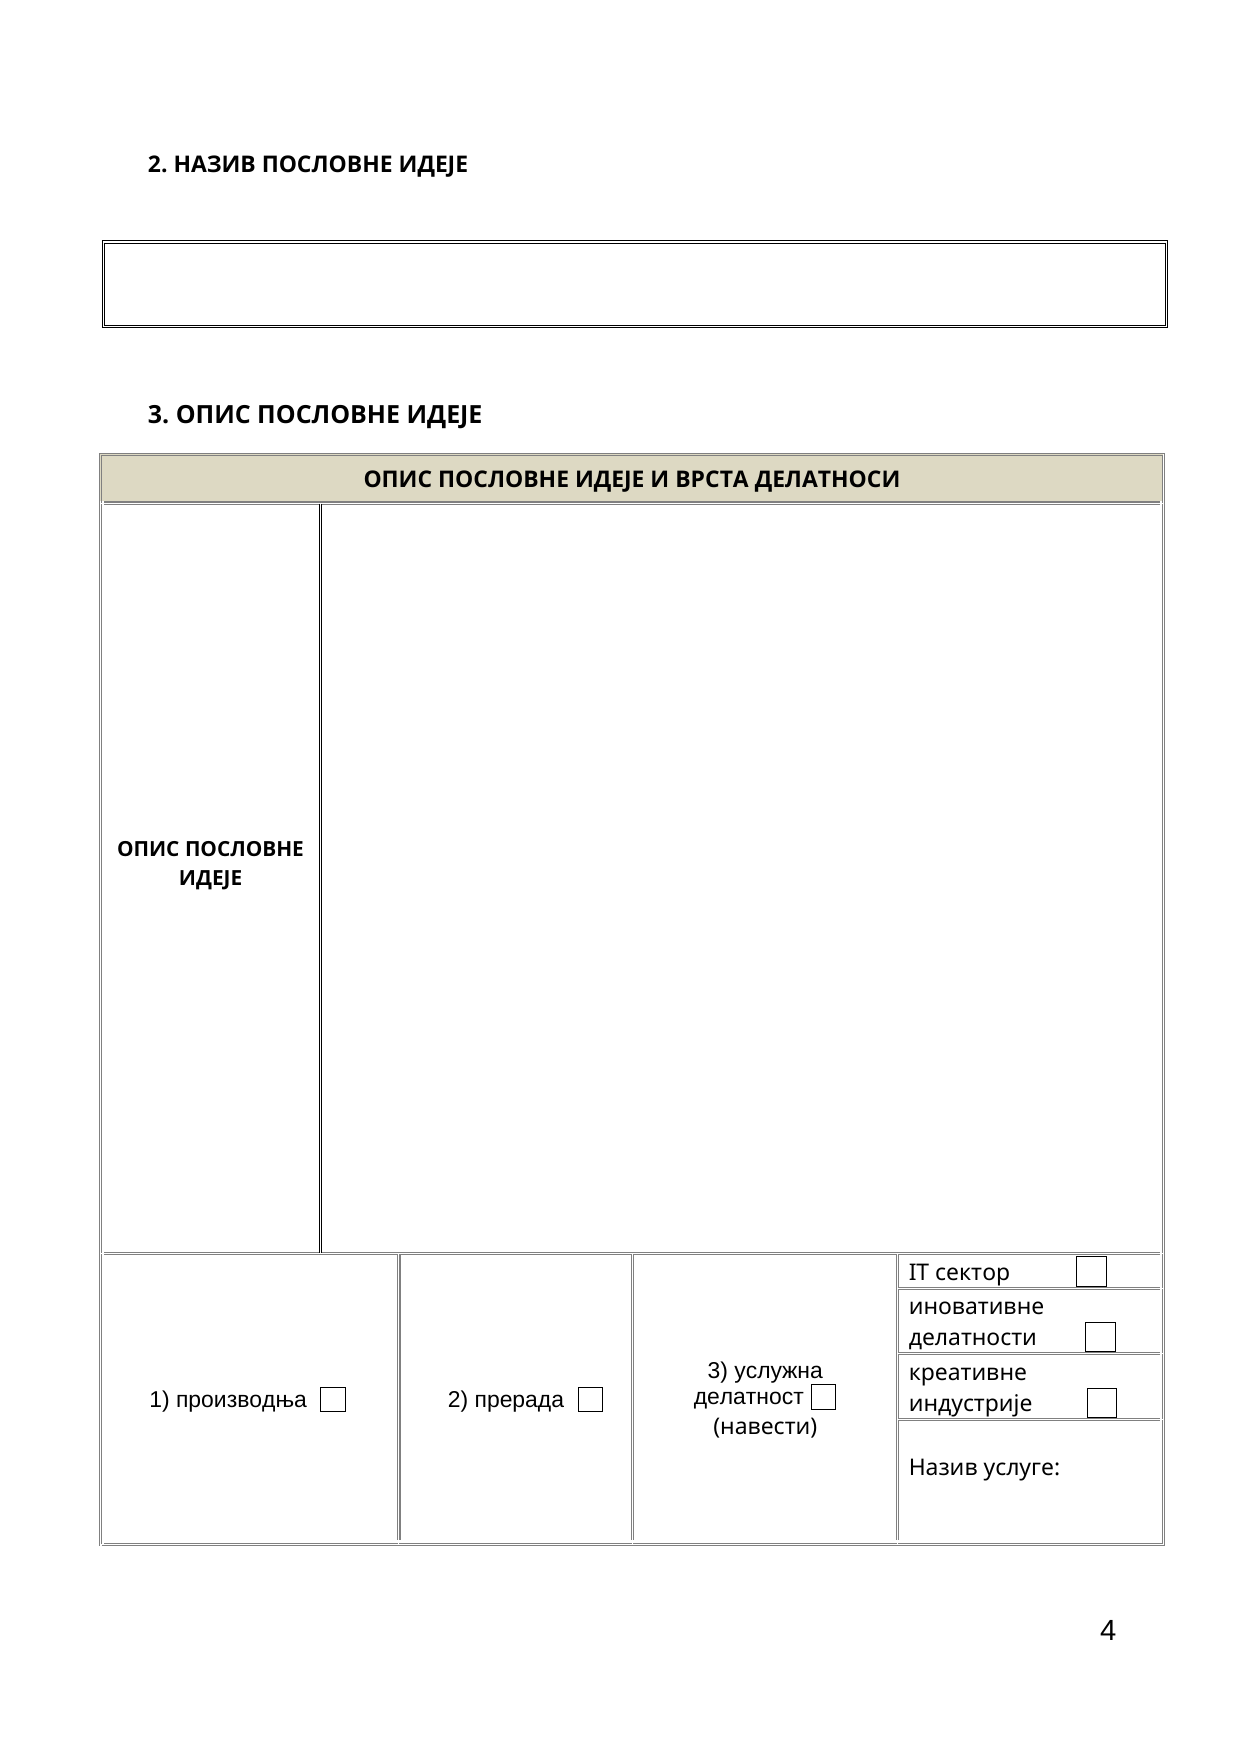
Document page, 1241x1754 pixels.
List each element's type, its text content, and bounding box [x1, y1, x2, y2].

text 3. ОПИС ПОСЛОВНЕ ИДЕЈЕ [148, 396, 1116, 430]
table_cell Назив услуге: [897, 1418, 1163, 1542]
table_cell 2) прерада [399, 1253, 633, 1542]
table_cell 1) производња [100, 1252, 399, 1542]
table_cell [322, 501, 1162, 1252]
table_cell иновативне делатности [899, 1287, 1162, 1352]
table_header [105, 244, 1165, 325]
table_header ОПИС ПОСЛОВНЕ ИДЕЈЕ И ВРСТА ДЕЛАТНОСИ [102, 456, 1162, 501]
table_cell 3) услужна делатност (навести) [633, 1255, 897, 1542]
table_cell креативне индустрије [897, 1352, 1163, 1418]
text 2. НАЗИВ ПОСЛОВНЕ ИДЕЈЕ [148, 148, 1116, 179]
table_cell IT сектор [897, 1252, 1163, 1287]
table_cell ОПИС ПОСЛОВНЕ ИДЕЈЕ [102, 501, 319, 1252]
